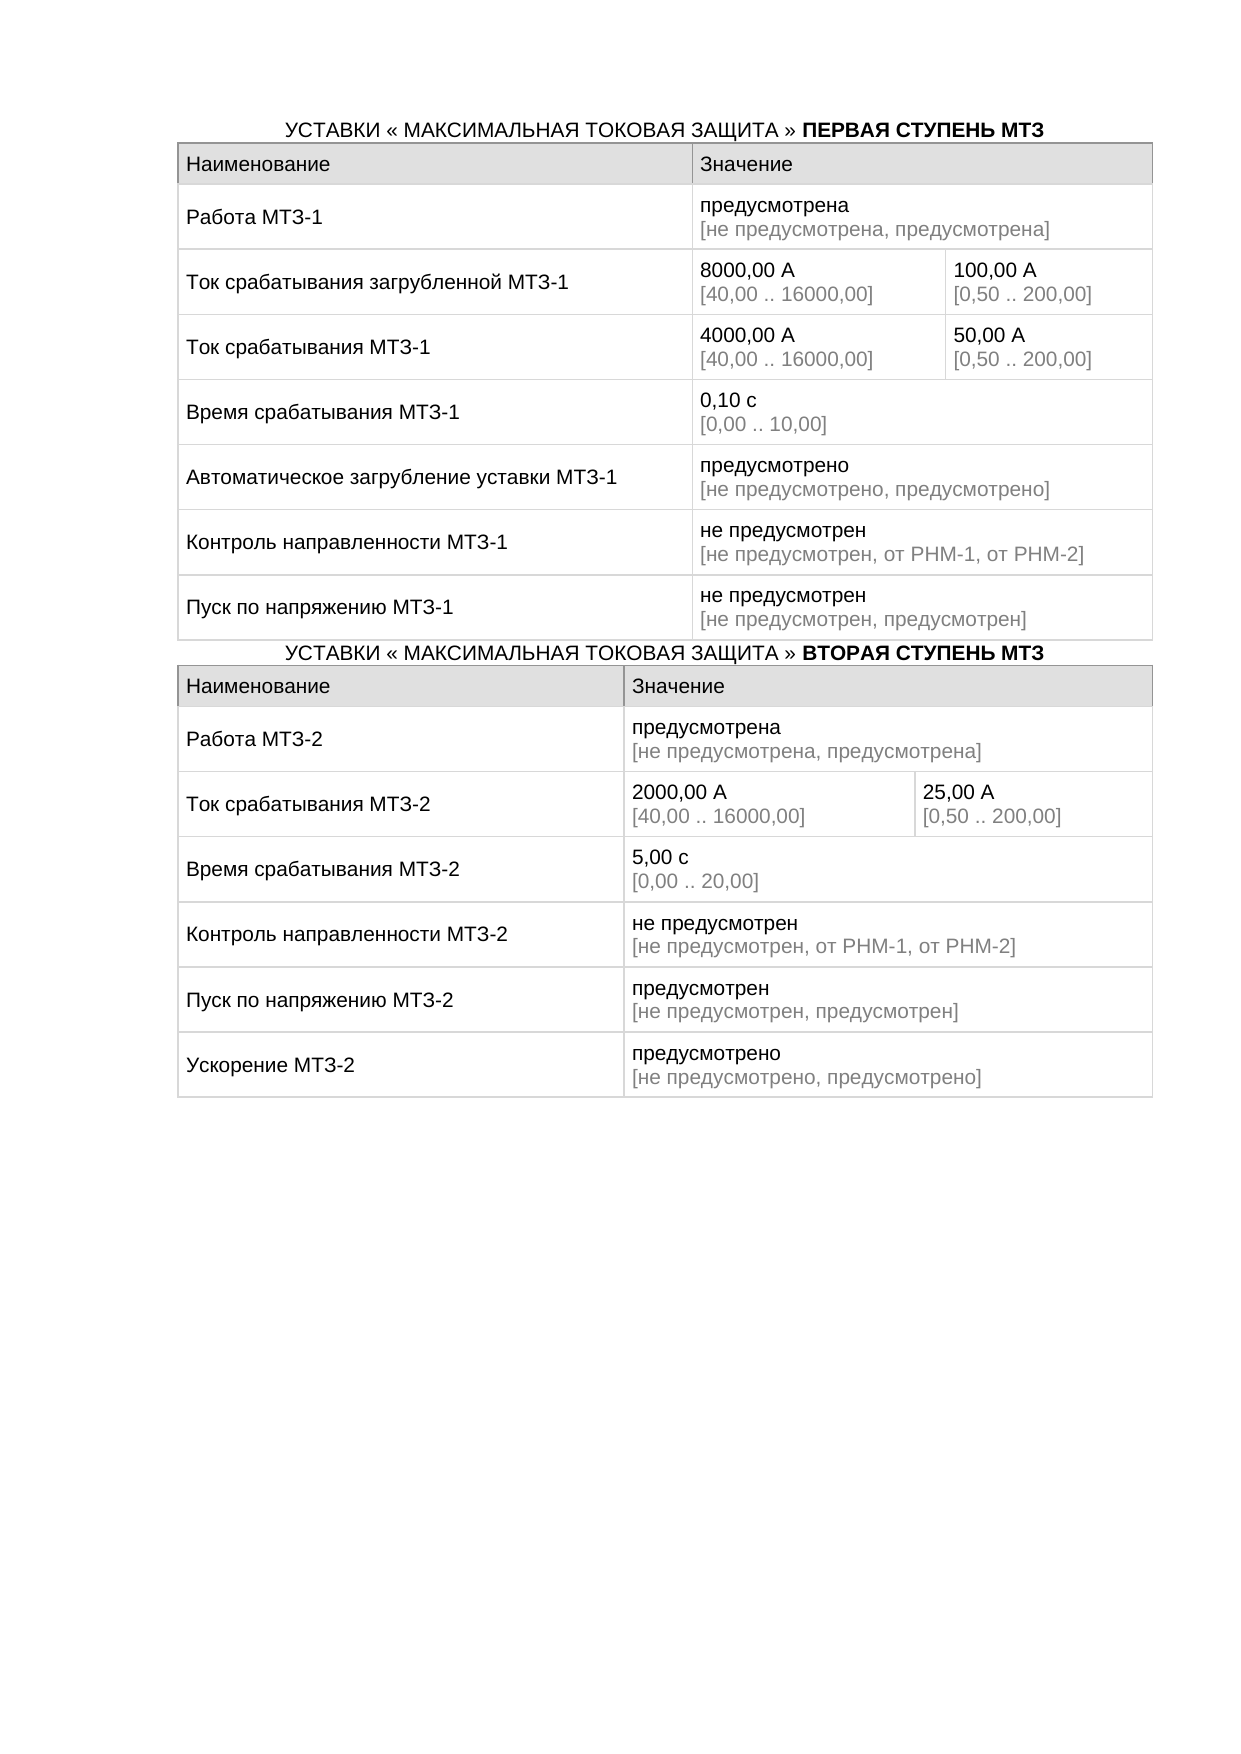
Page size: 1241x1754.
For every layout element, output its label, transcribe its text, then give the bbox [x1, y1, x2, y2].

table_cell 8000,00 А [40,00 .. 16000,00] [693, 250, 945, 313]
table_cell 2000,00 А [40,00 .. 16000,00] [625, 772, 914, 836]
table_cell 25,00 А [0,50 .. 200,00] [916, 772, 1152, 836]
table_cell Время срабатывания МТЗ-1 [179, 380, 692, 444]
table_cell Время срабатывания МТЗ-2 [179, 837, 623, 901]
table_cell Пуск по напряжению МТЗ-2 [179, 968, 623, 1031]
subtitle Уставки « Максимальная токовая защита » Вторая ступень МТЗ [177, 641, 1152, 664]
table_cell Ускорение МТЗ-2 [179, 1033, 623, 1096]
table_cell предусмотрено [не предусмотрено, предусмотрено] [693, 445, 1152, 509]
table_cell предусмотрена [не предусмотрена, предусмотрена] [625, 707, 1152, 771]
table_cell Работа МТЗ-2 [179, 707, 623, 771]
table_cell не предусмотрен [не предусмотрен, предусмотрен] [693, 576, 1152, 639]
table_cell не предусмотрен [не предусмотрен, от РНМ-1, от РНМ-2] [625, 903, 1152, 966]
table_header Наименование [179, 144, 692, 183]
table_cell 5,00 с [0,00 .. 20,00] [625, 837, 1152, 901]
table_cell Автоматическое загрубление уставки МТЗ-1 [179, 445, 692, 509]
table_header Значение [693, 144, 1152, 183]
table_header Значение [625, 666, 1152, 706]
table_cell предусмотрена [не предусмотрена, предусмотрена] [693, 185, 1152, 248]
subtitle Уставки « Максимальная токовая защита » Первая ступень МТЗ [177, 118, 1152, 142]
table_cell 0,10 с [0,00 .. 10,00] [693, 380, 1152, 444]
table_cell Контроль направленности МТЗ-1 [179, 510, 692, 574]
table_cell Контроль направленности МТЗ-2 [179, 903, 623, 966]
table_cell 50,00 А [0,50 .. 200,00] [946, 315, 1152, 378]
table_cell не предусмотрен [не предусмотрен, от РНМ-1, от РНМ-2] [693, 510, 1152, 574]
table_cell предусмотрен [не предусмотрен, предусмотрен] [625, 968, 1152, 1031]
table_cell Работа МТЗ-1 [179, 185, 692, 248]
table_header Наименование [179, 666, 623, 706]
table_cell Ток срабатывания МТЗ-2 [179, 772, 623, 836]
table_cell Ток срабатывания загрубленной МТЗ-1 [179, 250, 692, 313]
table_cell предусмотрено [не предусмотрено, предусмотрено] [625, 1033, 1152, 1096]
table_cell 4000,00 А [40,00 .. 16000,00] [693, 315, 945, 378]
table_cell 100,00 А [0,50 .. 200,00] [946, 250, 1152, 313]
table_cell Пуск по напряжению МТЗ-1 [179, 576, 692, 639]
table_cell Ток срабатывания МТЗ-1 [179, 315, 692, 378]
